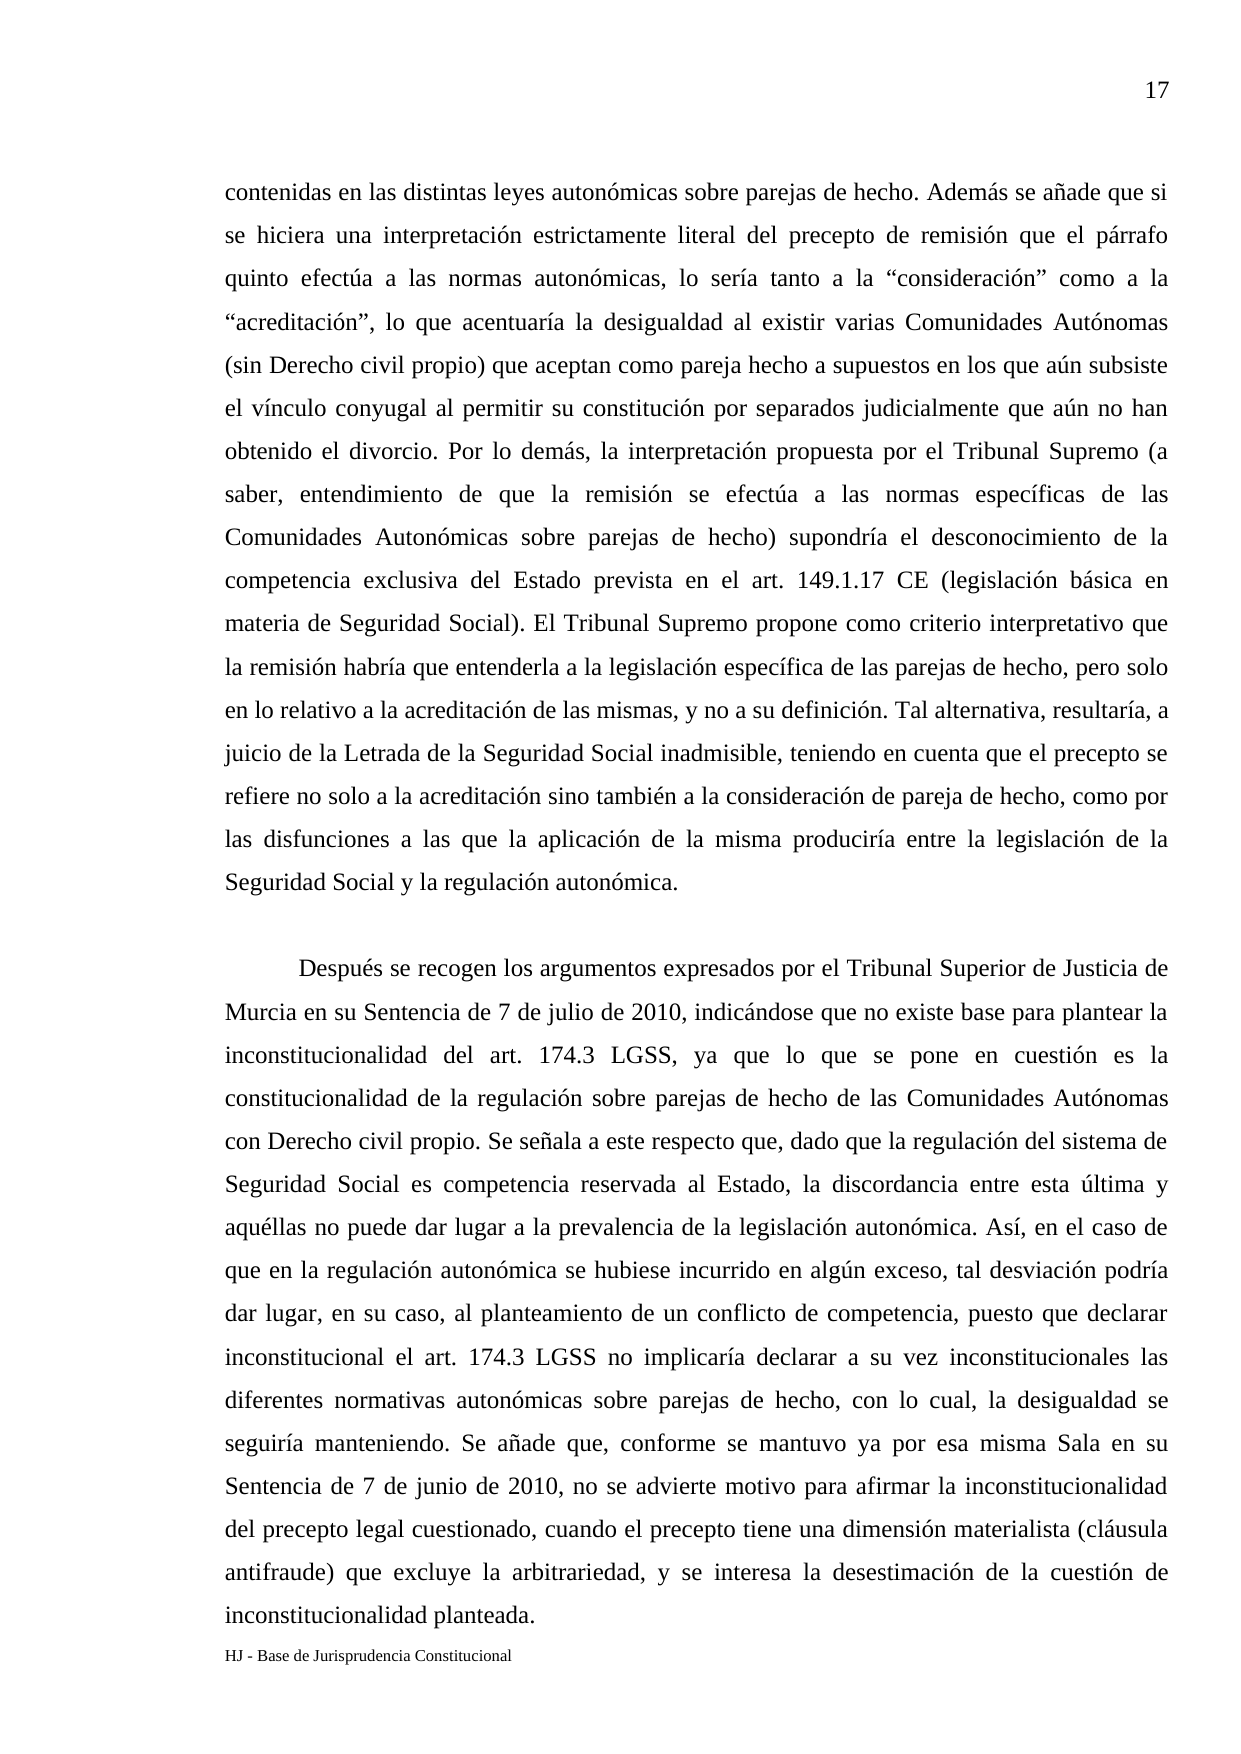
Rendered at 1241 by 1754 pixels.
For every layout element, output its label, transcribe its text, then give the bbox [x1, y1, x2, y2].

text Después se recogen los argumentos expresados por el Tribunal Superior de Justicia de Murcia en su Sentencia de 7 de julio de 2010, indicándose que no existe base para plantear la inconstitucionalidad del art. 174.3 LGSS, ya que lo que se pone en cuestión es la constitucionalidad de la regulación sobre parejas de hecho de las Comunidades Autónomas con Derecho civil propio. Se señala a este respecto que, dado que la regulación del sistema de Seguridad Social es competencia reservada al Estado, la discordancia entre esta última y aquéllas no puede dar lugar a la prevalencia de la legislación autonómica. Así, en el caso de que en la regulación autonómica se hubiese incurrido en algún exceso, tal desviación podría dar lugar, en su caso, al planteamiento de un conflicto de competencia, puesto que declarar inconstitucional el art. 174.3 LGSS no implicaría declarar a su vez inconstitucionales las diferentes normativas autonómicas sobre parejas de hecho, con lo cual, la desigualdad se seguiría manteniendo. Se añade que, conforme se mantuvo ya por esa misma Sala en su Sentencia de 7 de junio de 2010, no se advierte motivo para afirmar la inconstitucionalidad del precepto legal cuestionado, cuando el precepto tiene una dimensión materialista (cláusula antifraude) que excluye la arbitrariedad, y se interesa la desestimación de la cuestión de inconstitucionalidad planteada. [224, 953, 1169, 1629]
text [224, 177, 1169, 896]
